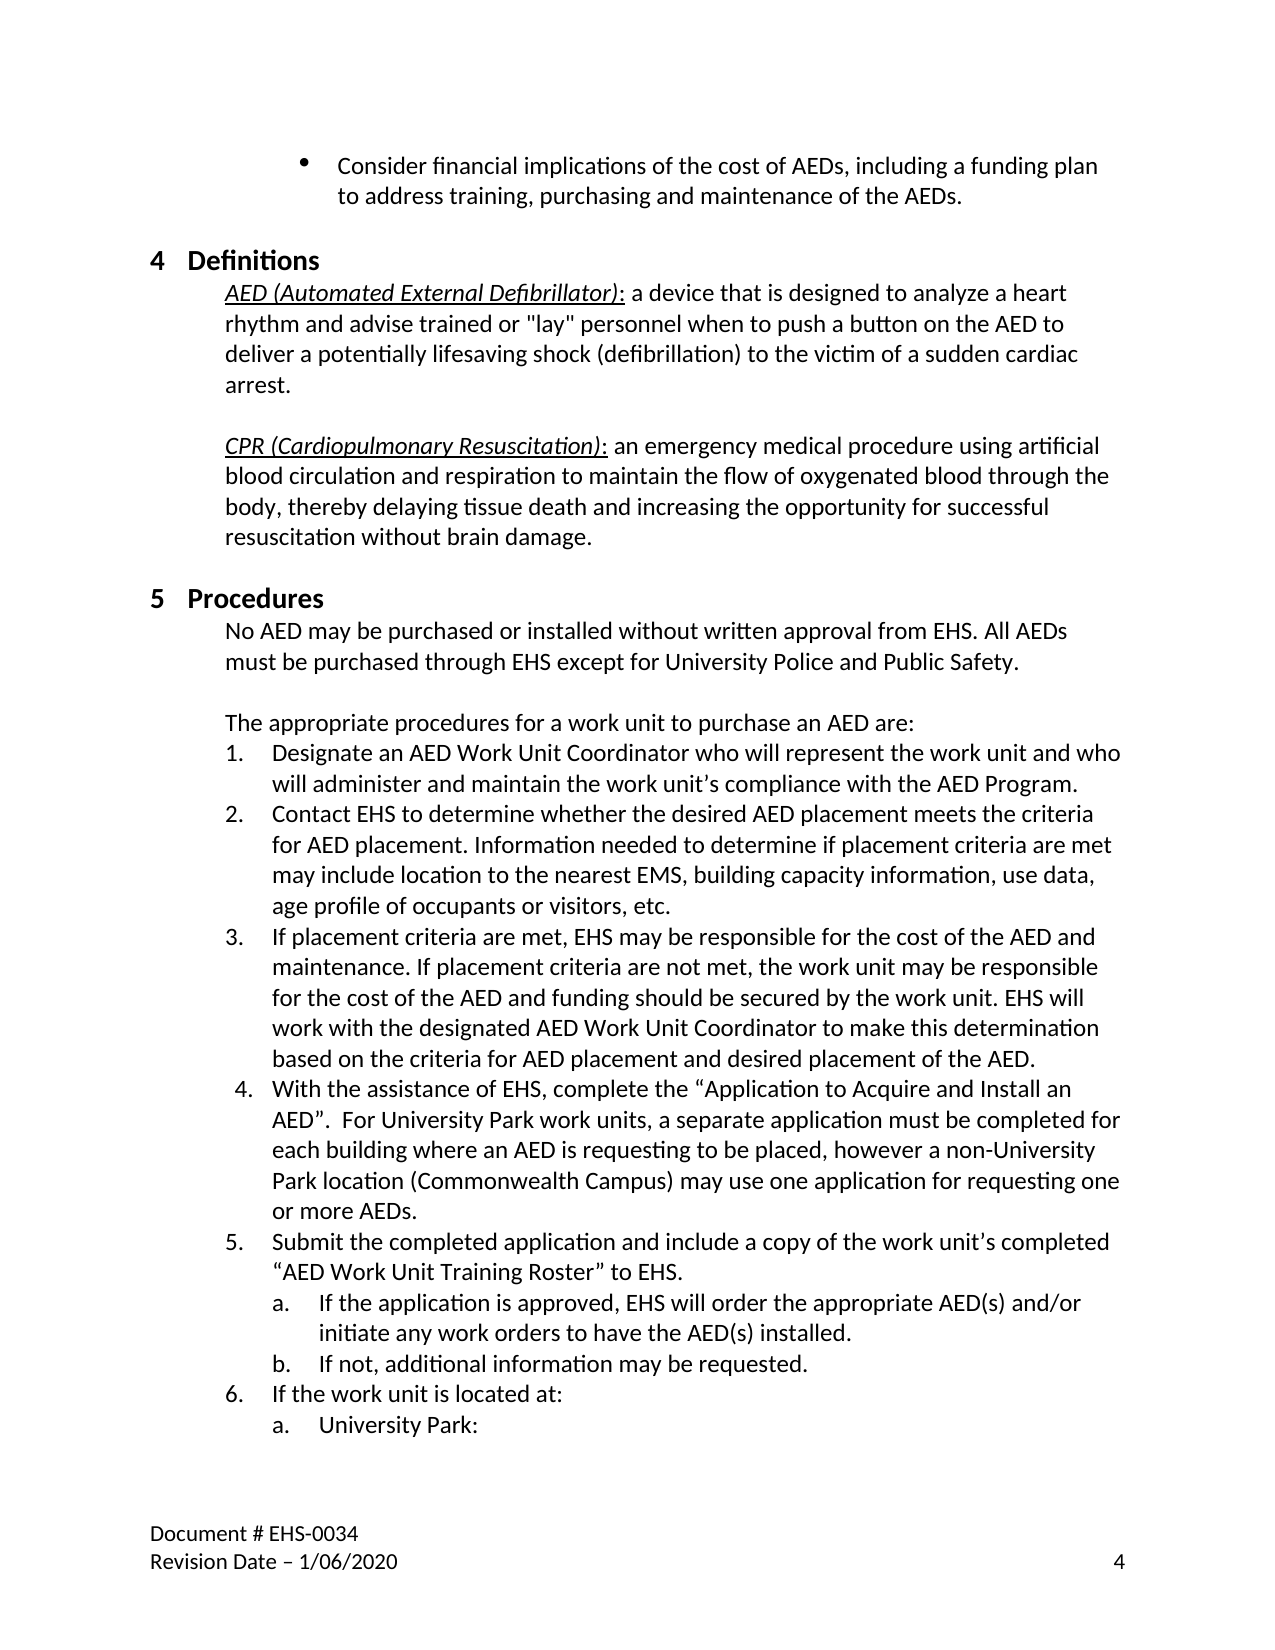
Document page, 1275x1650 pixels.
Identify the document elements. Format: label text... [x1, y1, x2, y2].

list Designate an AED Work Unit Coordinator who will represent the work unit and who will administer and maintain the work unit’s compliance with the AED Program. [225, 738, 1125, 799]
list Definitions [150, 242, 1125, 277]
list Contact EHS to determine whether the desired AED placement meets the criteria for AED placement. Information needed to determine if placement criteria are met may include location to the nearest EMS, building capacity information, use data, age profile of occupants or visitors, etc. [225, 799, 1125, 921]
text The appropriate procedures for a work unit to purchase an AED are: [225, 707, 1125, 738]
list Consider financial implications of the cost of AEDs, including a funding plan to address training, purchasing and maintenance of the AEDs. [300, 150, 1125, 211]
list CPR (Cardiopulmonary Resuscitation): an emergency medical procedure using artificial blood circulation and respiration to maintain the flow of oxygenated blood through the body, thereby delaying tissue death and increasing the opportunity for successful resuscitation without brain damage. [225, 430, 1125, 552]
list If placement criteria are met, EHS may be responsible for the cost of the AED and maintenance. If placement criteria are not met, the work unit may be responsible for the cost of the AED and funding should be secured by the work unit. EHS will work with the designated AED Work Unit Coordinator to make this determination based on the criteria for AED placement and desired placement of the AED. [225, 921, 1125, 1073]
list AED (Automated External Defibrillator): a device that is designed to analyze a heart rhythm and advise trained or "lay" personnel when to push a button on the AED to deliver a potentially lifesaving shock (defibrillation) to the victim of a sudden cardiac arrest. [225, 277, 1125, 399]
list Submit the completed application and include a copy of the work unit’s completed “AED Work Unit Training Roster” to EHS. [225, 1226, 1125, 1287]
list University Park: [272, 1409, 1125, 1439]
list With the assistance of EHS, complete the “Application to Acquire and Install an AED”. For University Park work units, a separate application must be completed for each building where an AED is requesting to be placed, however a non-University Park location (Commonwealth Campus) may use one application for requesting one or more AEDs. [234, 1073, 1125, 1226]
list Procedures [150, 580, 1125, 616]
text No AED may be purchased or installed without written approval from EHS. All AEDs must be purchased through EHS except for University Police and Public Safety. [225, 616, 1125, 677]
list If the application is approved, EHS will order the appropriate AED(s) and/or initiate any work orders to have the AED(s) installed. [272, 1287, 1125, 1348]
list If not, additional information may be requested. [272, 1348, 1125, 1378]
list If the work unit is located at: [225, 1378, 1125, 1409]
